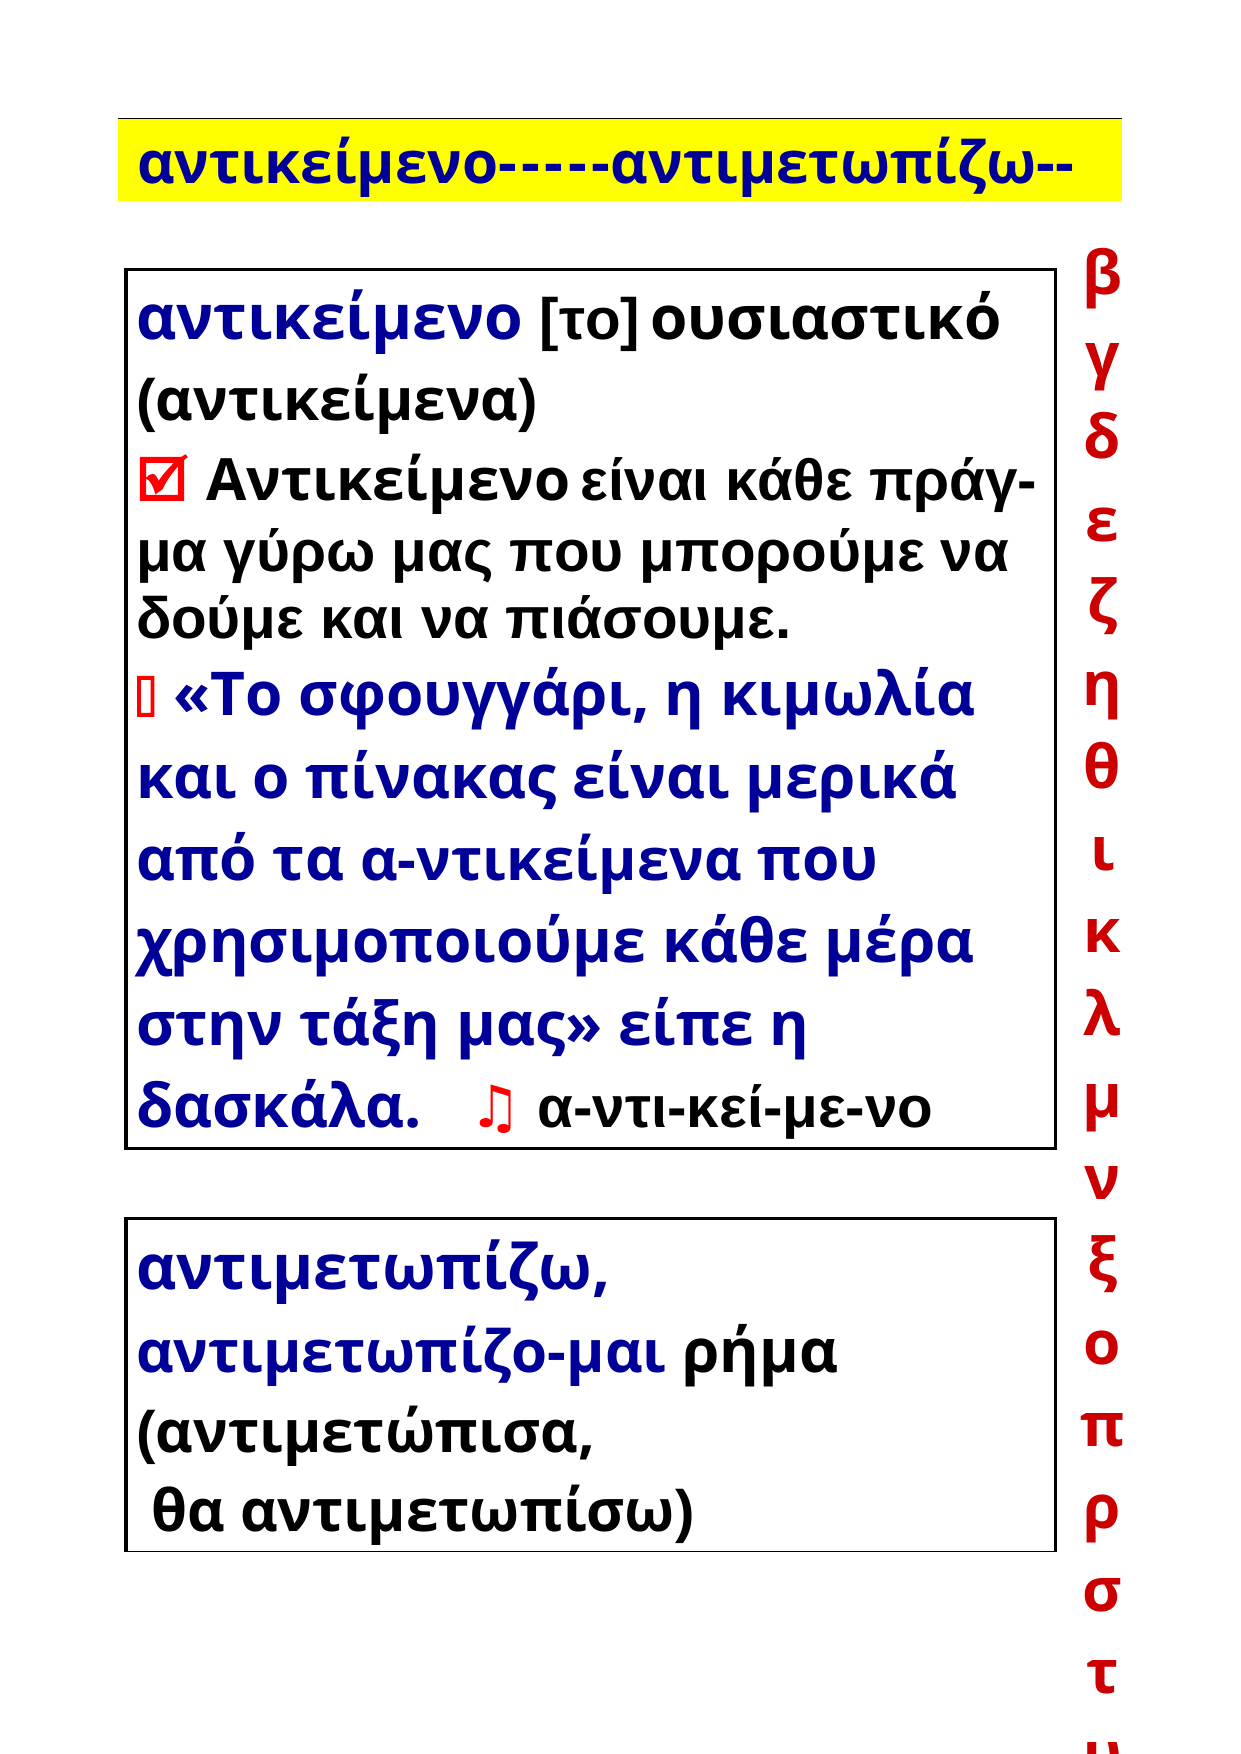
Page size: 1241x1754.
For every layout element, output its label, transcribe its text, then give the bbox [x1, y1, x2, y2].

text αντικείμενο [το] ουσιαστικό (αντικείμενα) [128, 271, 1054, 432]
text «Το σφουγγάρι, η κιμωλία και ο πίνακας είναι μερικά από τα α-ντικείμενα που χρησιμοποιούμε κάθε μέρα στην τάξη μας» είπε η δασκάλα. ♫ α-ντι-κεί-με-νο [128, 646, 1054, 1147]
text θα αντιμετωπίσω) [128, 1464, 1054, 1551]
text Αντικείμενο είναι κάθε πράγ-μα γύρω μας που μπορούμε να δούμε και να πιάσουμε. [128, 432, 1054, 646]
text αντιμετωπίζω, αντιμετωπίζο-μαι ρήμα (αντιμετώπισα, [128, 1220, 1054, 1464]
text αντικείμενο αντιμετωπίζω [118, 119, 1122, 201]
